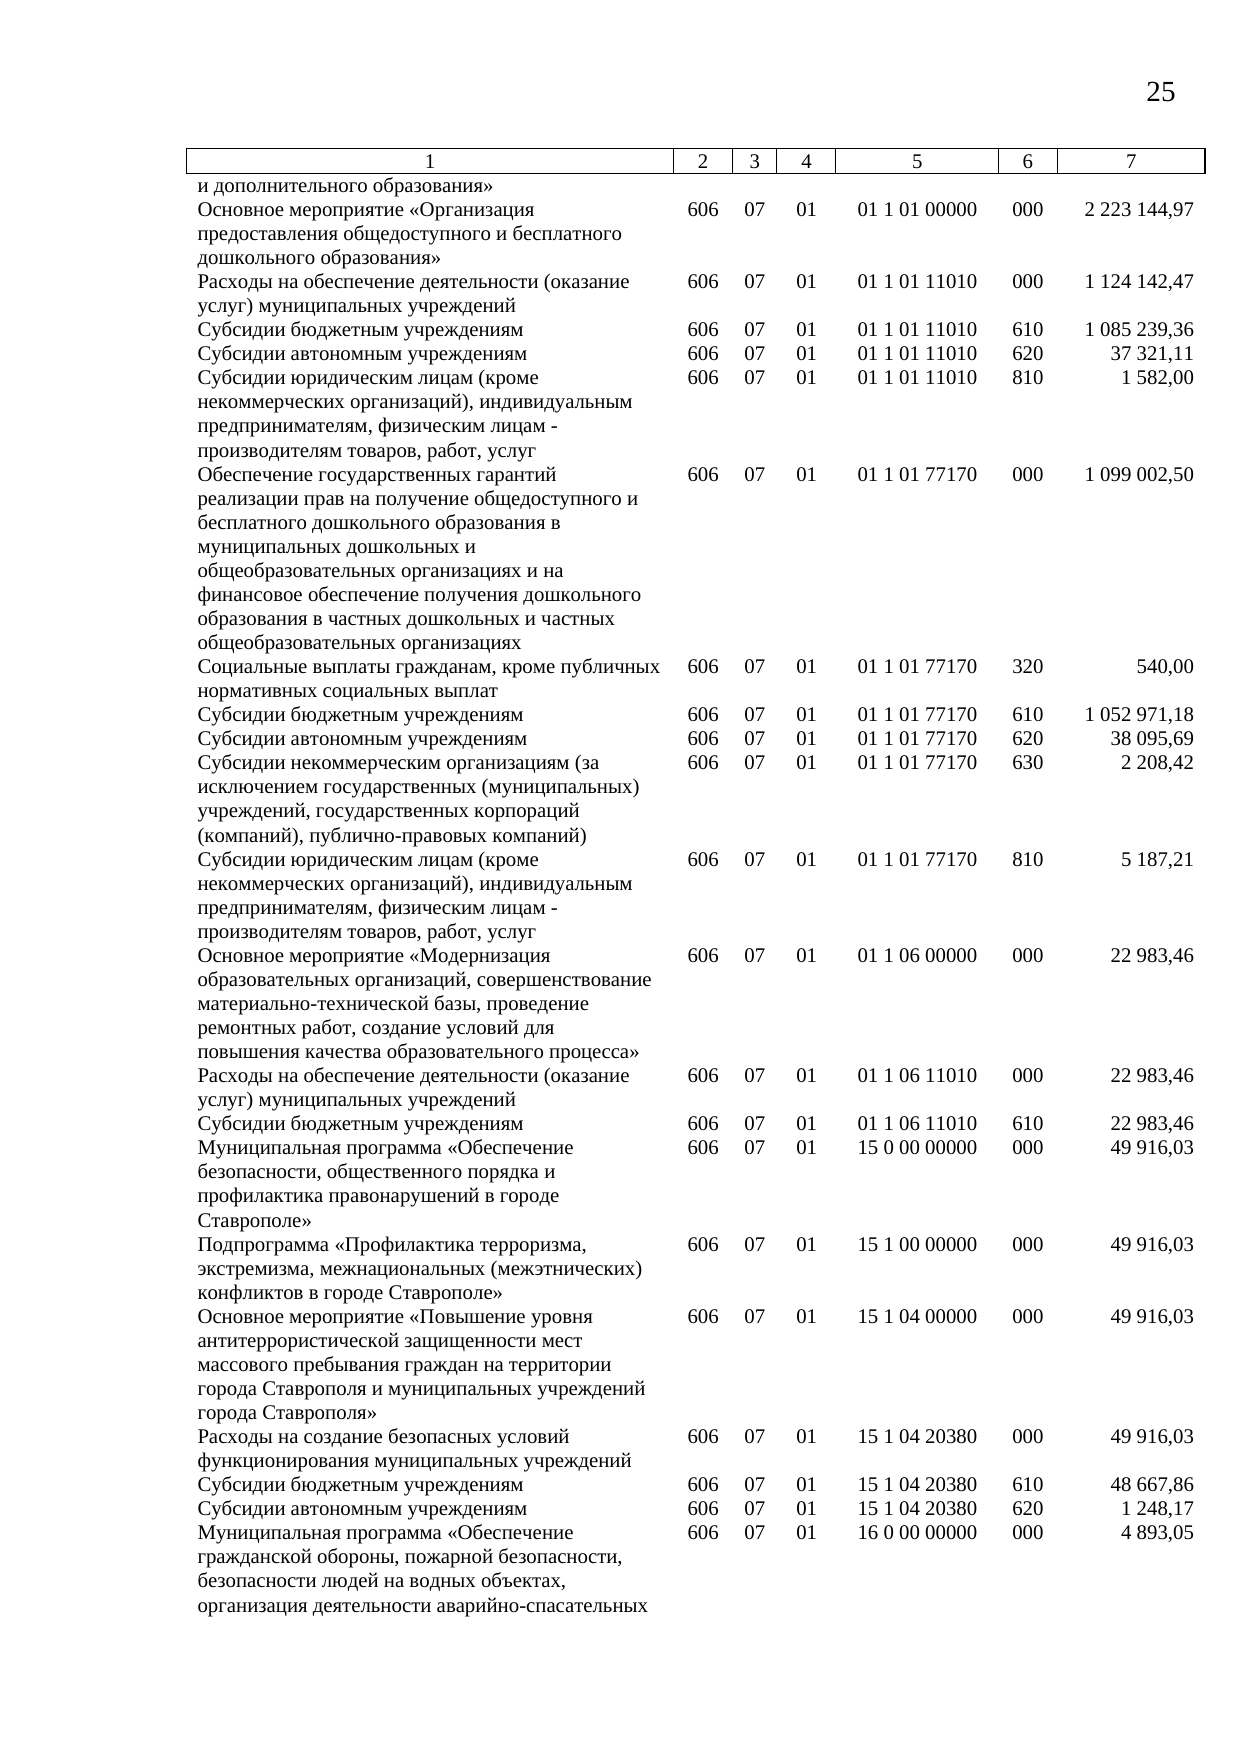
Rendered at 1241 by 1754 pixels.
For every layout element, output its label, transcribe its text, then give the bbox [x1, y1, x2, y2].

table_header 6 [999, 149, 1057, 173]
table_header 4 [777, 149, 835, 173]
table_header 7 [1058, 149, 1204, 173]
table_header 1 [187, 149, 673, 173]
table_header 3 [733, 149, 776, 173]
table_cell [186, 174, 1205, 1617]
table_header 5 [836, 149, 998, 173]
table_header 2 [674, 149, 732, 173]
